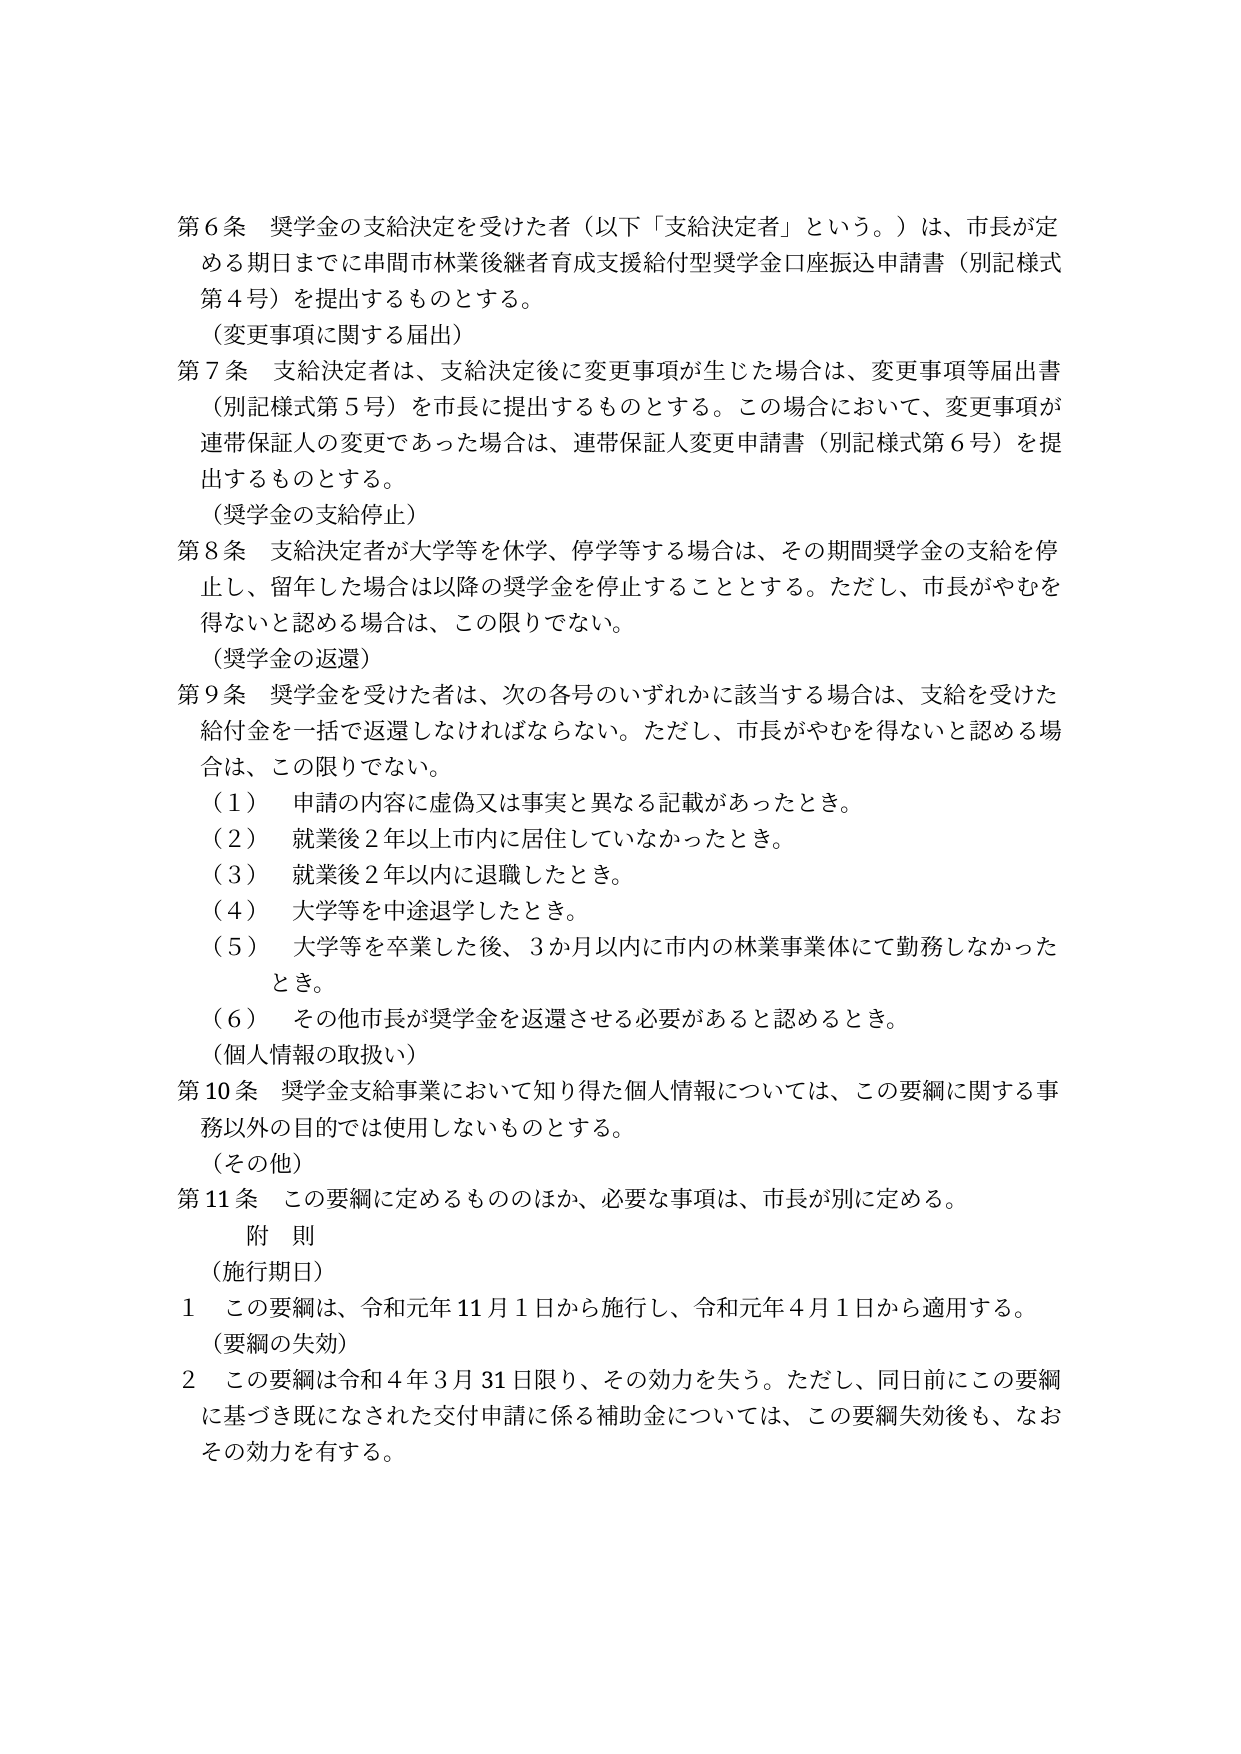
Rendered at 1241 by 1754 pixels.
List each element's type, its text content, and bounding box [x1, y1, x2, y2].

text 第６条 奨学金の支給決定を受けた者（以下「支給決定者」という。）は、市長が定める期日までに串間市林業後継者育成支援給付型奨学金口座振込申請書（別記様式第４号）を提出するものとする。 [177, 207, 1063, 315]
text （奨学金の返還） [177, 639, 1063, 676]
text （要綱の失効） [177, 1324, 1063, 1360]
text （４） 大学等を中途退学したとき。 [177, 892, 1063, 928]
text （奨学金の支給停止） [177, 495, 1063, 531]
text （変更事項に関する届出） [177, 315, 1063, 351]
text 附 則 [177, 1216, 1063, 1252]
text （５） 大学等を卒業した後、３か月以内に市内の林業事業体にて勤務しなかったとき。 [177, 928, 1063, 1000]
text （３） 就業後２年以内に退職したとき。 [177, 856, 1063, 892]
text （施行期日） [199, 1252, 1063, 1288]
text １ この要綱は、令和元年11月１日から施行し、令和元年４月１日から適用する。 [177, 1288, 1063, 1324]
text （６） その他市長が奨学金を返還させる必要があると認めるとき。 [177, 1000, 1063, 1036]
text （２） 就業後２年以上市内に居住していなかったとき。 [177, 820, 1063, 856]
text ２ この要綱は令和４年３月31日限り、その効力を失う。ただし、同日前にこの要綱に基づき既になされた交付申請に係る補助金については、この要綱失効後も、なおその効力を有する。 [177, 1360, 1063, 1468]
text 第８条 支給決定者が大学等を休学、停学等する場合は、その期間奨学金の支給を停止し、留年した場合は以降の奨学金を停止することとする。ただし、市長がやむを得ないと認める場合は、この限りでない。 [177, 531, 1063, 639]
text （１） 申請の内容に虚偽又は事実と異なる記載があったとき。 [177, 784, 1063, 820]
text 第10条 奨学金支給事業において知り得た個人情報については、この要綱に関する事務以外の目的では使用しないものとする。 [177, 1072, 1063, 1144]
text （その他） [177, 1144, 1063, 1180]
text 第９条 奨学金を受けた者は、次の各号のいずれかに該当する場合は、支給を受けた給付金を一括で返還しなければならない。ただし、市長がやむを得ないと認める場合は、この限りでない。 [177, 676, 1063, 784]
text 第11条 この要綱に定めるもののほか、必要な事項は、市長が別に定める。 [177, 1180, 1063, 1216]
text 第７条 支給決定者は、支給決定後に変更事項が生じた場合は、変更事項等届出書（別記様式第５号）を市長に提出するものとする。この場合において、変更事項が連帯保証人の変更であった場合は、連帯保証人変更申請書（別記様式第６号）を提出するものとする。 [177, 351, 1063, 495]
text （個人情報の取扱い） [177, 1036, 1063, 1072]
